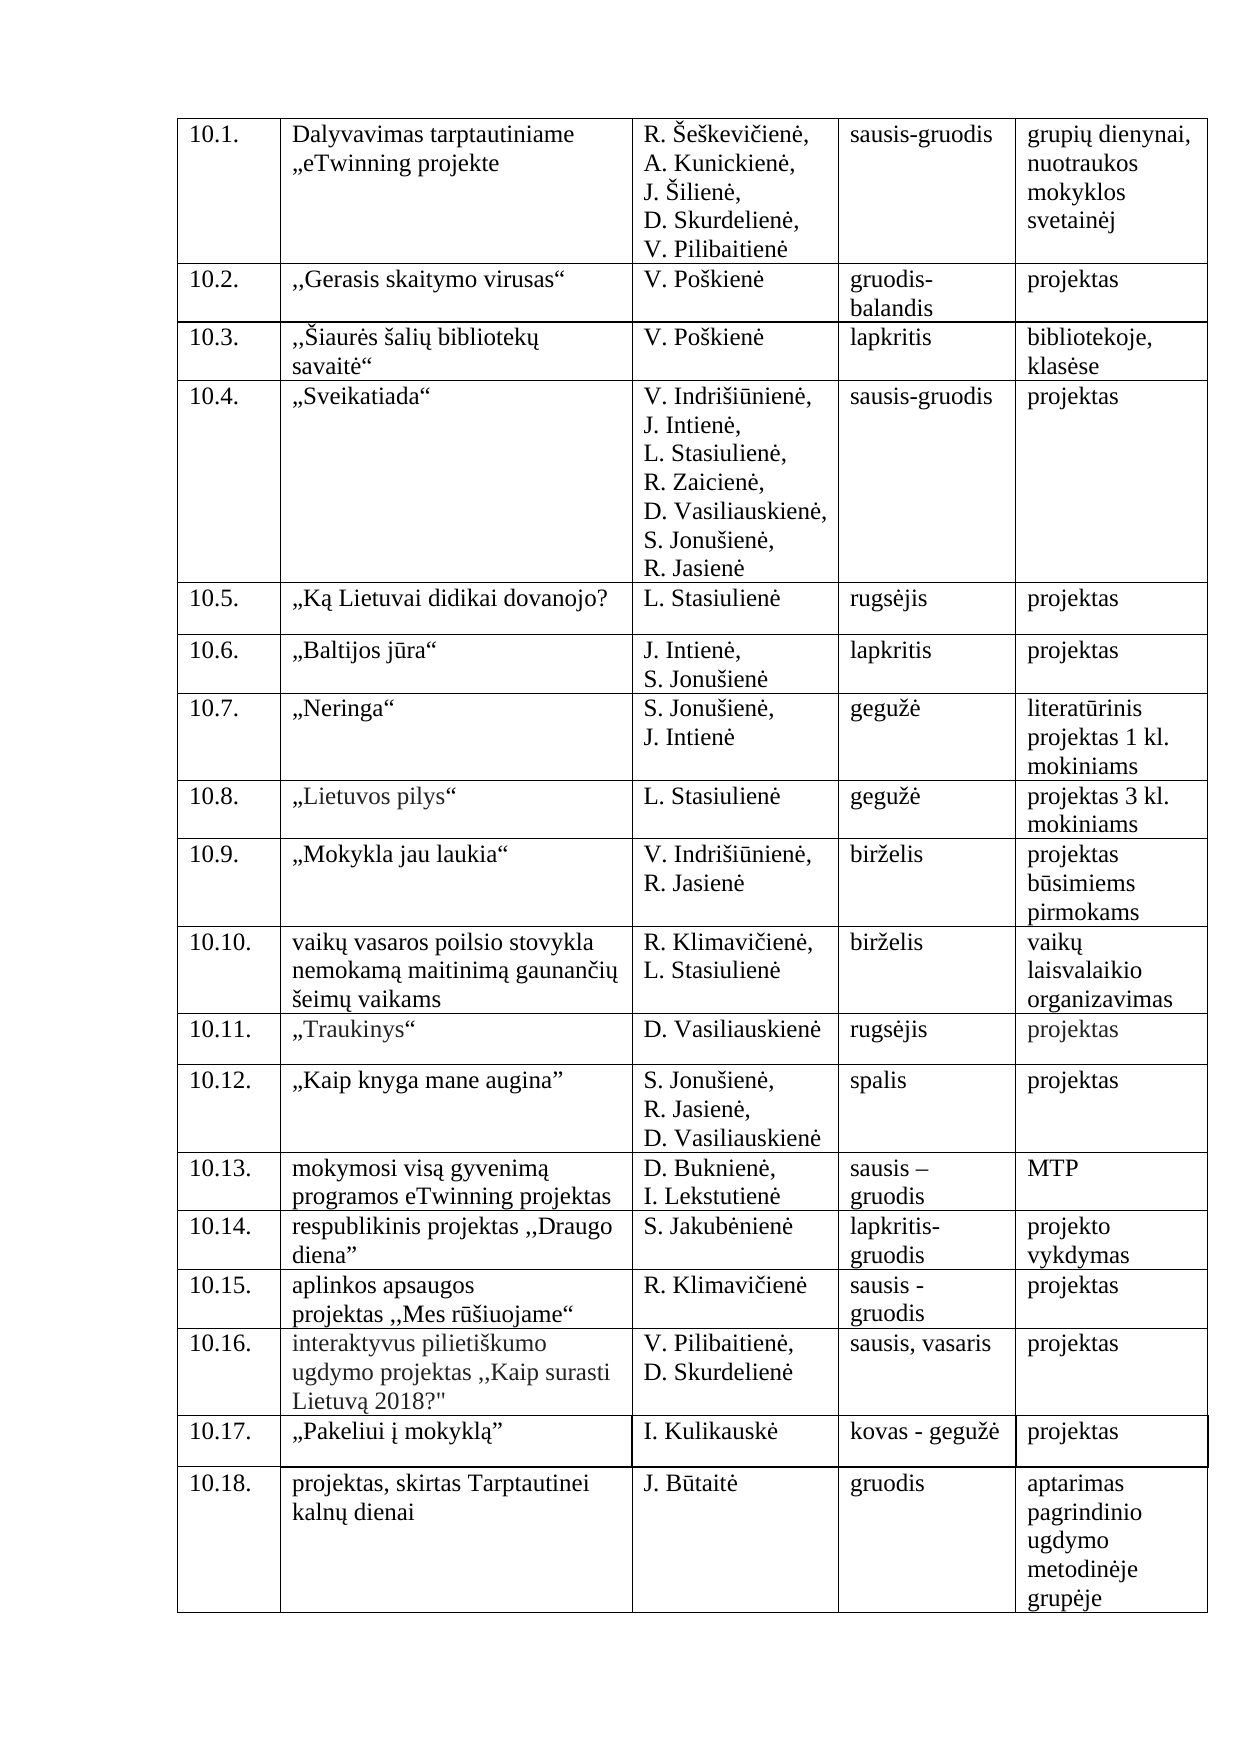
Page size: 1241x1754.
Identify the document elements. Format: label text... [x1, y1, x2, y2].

table_cell spalis [839, 1065, 1015, 1152]
table_cell R. Klimavičienė, L. Stasiulienė [633, 927, 838, 1013]
table_cell 10.12. [178, 1065, 280, 1152]
table_cell rugsėjis [839, 1014, 1015, 1064]
table_cell „Pakeliui į mokyklą” [281, 1416, 631, 1466]
table_cell MTP [1016, 1153, 1207, 1210]
table_cell 10.9. [178, 839, 280, 926]
table_cell R. Šeškevičienė, A. Kunickienė, J. Šilienė, D. Skurdelienė, V. Pilibaitienė [633, 119, 838, 263]
table_cell sausis-gruodis [839, 381, 1015, 582]
table_cell bibliotekoje, klasėse [1016, 323, 1207, 380]
table_cell 10.5. [178, 583, 280, 634]
table_cell literatūrinis projektas 1 kl. mokiniams [1016, 694, 1207, 780]
table_cell J. Intienė, S. Jonušienė [633, 635, 838, 692]
table_cell lapkritis-gruodis [839, 1211, 1015, 1269]
table_cell 10.17. [178, 1416, 280, 1466]
table_cell „Baltijos jūra“ [281, 635, 632, 692]
table_cell S. Jonušienė, J. Intienė [633, 694, 838, 780]
table_cell projektas [1016, 381, 1207, 582]
table_cell J. Būtaitė [633, 1468, 838, 1612]
table_cell S. Jonušienė, R. Jasienė, D. Vasiliauskienė [633, 1065, 838, 1152]
table_cell L. Stasiulienė [633, 781, 838, 838]
table_cell V. Indrišiūnienė, J. Intienė, L. Stasiulienė, R. Zaicienė, D. Vasiliauskienė, S. Jonušienė, R. Jasienė [633, 381, 838, 582]
table_cell projektas [1016, 1014, 1207, 1064]
table_cell V. Indrišiūnienė, R. Jasienė [633, 839, 838, 926]
table_cell D. Vasiliauskienė [633, 1014, 838, 1064]
table_cell „Mokykla jau laukia“ [281, 839, 632, 926]
table_cell gruodis [839, 1468, 1015, 1612]
table_cell aptarimas pagrindinio ugdymo metodinėje grupėje [1016, 1468, 1207, 1612]
table_cell I. Kulikauskė [633, 1416, 838, 1466]
table_cell 10.3. [178, 323, 280, 380]
table_cell birželis [839, 839, 1015, 926]
table_cell V. Poškienė [633, 264, 838, 321]
table_cell sausis - gruodis [839, 1270, 1015, 1327]
table_cell 10.2. [178, 264, 280, 321]
table_cell 10.6. [178, 635, 280, 692]
table_cell R. Klimavičienė [633, 1270, 838, 1327]
table_cell „Neringa“ [281, 694, 632, 780]
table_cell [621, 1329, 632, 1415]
table_cell gegužė [839, 694, 1015, 780]
table_cell ,,Šiaurės šalių bibliotekų savaitė“ [281, 323, 632, 380]
table_cell 10.1. [178, 119, 280, 263]
table_cell gruodis-balandis [839, 264, 1015, 321]
table_cell ,,Gerasis skaitymo virusas“ [281, 264, 632, 321]
table_cell 10.13. [178, 1153, 280, 1210]
table_cell sausis-gruodis [839, 119, 1015, 263]
table_cell gegužė [839, 781, 1015, 838]
table_cell „Kaip knyga mane augina” [281, 1065, 632, 1152]
table_cell 10.7. [178, 694, 280, 780]
table_cell 10.10. [178, 927, 280, 1013]
table_cell 10.18. [178, 1467, 280, 1612]
table_cell projektas [1016, 264, 1207, 321]
table_cell projektas, skirtas Tarptautinei kalnų dienai [281, 1468, 632, 1612]
table_cell respublikinis projektas ,,Draugo diena” [281, 1211, 632, 1269]
table_cell „Sveikatiada“ [281, 381, 632, 582]
table_cell projektas [1017, 1416, 1207, 1466]
table_cell 10.15. [178, 1270, 280, 1327]
table_cell grupių dienynai, nuotraukos mokyklos svetainėj [1016, 119, 1207, 263]
table_cell 10.4. [178, 381, 280, 582]
table_cell projektas [1016, 1329, 1207, 1415]
table_cell lapkritis [839, 323, 1015, 380]
table_cell D. Buknienė, I. Lekstutienė [633, 1153, 838, 1210]
table_cell Dalyvavimas tarptautiniame „eTwinning projekte [281, 119, 632, 263]
table_cell projekto vykdymas [1016, 1211, 1207, 1269]
table_cell mokymosi visą gyvenimą programos eTwinning projektas [281, 1153, 632, 1210]
table_cell projektas [1016, 1270, 1207, 1327]
table_cell projektas [1016, 1065, 1207, 1152]
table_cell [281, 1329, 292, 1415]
table_cell projektas būsimiems pirmokams [1016, 839, 1207, 926]
table_cell sausis – gruodis [839, 1153, 1015, 1210]
table_cell 10.11. [178, 1014, 280, 1064]
table_cell lapkritis [839, 635, 1015, 692]
table_cell vaikų vasaros poilsio stovykla nemokamą maitinimą gaunančių šeimų vaikams [281, 927, 632, 1013]
table_cell sausis, vasaris [839, 1329, 1015, 1415]
table_cell projektas [1016, 583, 1207, 634]
table_cell 10.16. [178, 1329, 280, 1415]
table_cell V. Poškienė [633, 323, 838, 380]
table_cell projektas [1016, 635, 1207, 692]
table_cell vaikų laisvalaikio organizavimas [1016, 927, 1207, 1013]
table_cell „Traukinys“ [281, 1014, 632, 1064]
table_cell „Lietuvos pilys“ [281, 781, 632, 838]
table_cell V. Pilibaitienė, D. Skurdelienė [633, 1329, 838, 1415]
table_cell projektas 3 kl. mokiniams [1016, 781, 1207, 838]
table_cell kovas - gegužė [839, 1416, 1015, 1466]
table_cell „Ką Lietuvai didikai dovanojo? [281, 583, 632, 634]
table_cell S. Jakubėnienė [633, 1211, 838, 1269]
table_cell aplinkos apsaugos projektas ,,Mes rūšiuojame“ [281, 1270, 632, 1327]
table_cell 10.14. [178, 1211, 280, 1269]
table_cell rugsėjis [839, 583, 1015, 634]
table_cell L. Stasiulienė [633, 583, 838, 634]
table_cell 10.8. [178, 781, 280, 838]
table_cell birželis [839, 927, 1015, 1013]
